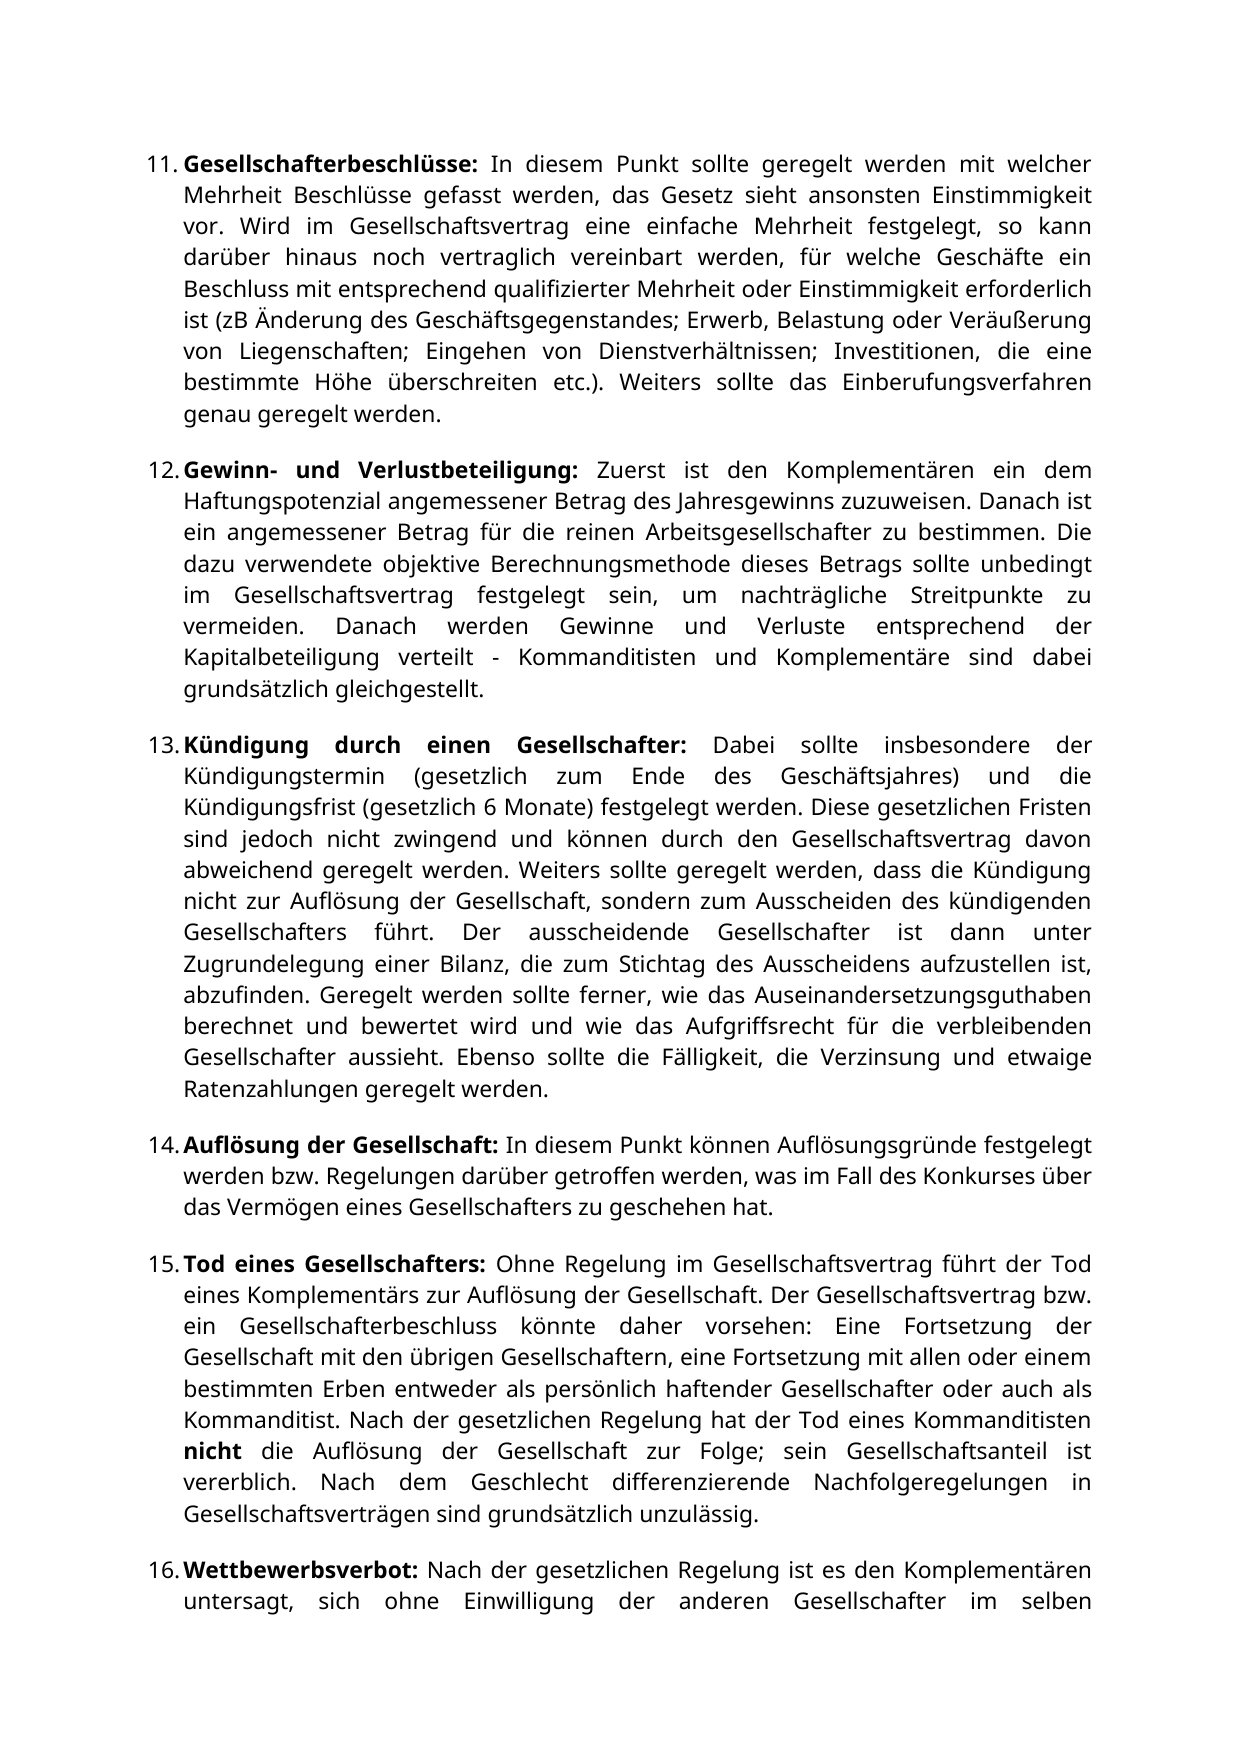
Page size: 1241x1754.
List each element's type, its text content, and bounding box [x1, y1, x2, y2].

list Gewinn- und Verlustbeteiligung: Zuerst ist den Komplementären ein dem Haftungspotenzial angemessener Betrag des Jahresgewinns zuzuweisen. Danach ist ein angemessener Betrag für die reinen Arbeitsgesellschafter zu bestimmen. Die dazu verwendete objektive Berechnungsmethode dieses Betrags sollte unbedingt im Gesellschaftsvertrag festgelegt sein, um nachträgliche Streitpunkte zu vermeiden. Danach werden Gewinne und Verluste entsprechend der Kapitalbeteiligung verteilt - Kommanditisten und Komplementäre sind dabei grundsätzlich gleichgestellt. [148, 454, 1093, 704]
list Tod eines Gesellschafters: Ohne Regelung im Gesellschaftsvertrag führt der Tod eines Komplementärs zur Auflösung der Gesellschaft. Der Gesellschaftsvertrag bzw. ein Gesellschafterbeschluss könnte daher vorsehen: Eine Fortsetzung der Gesellschaft mit den übrigen Gesellschaftern, eine Fortsetzung mit allen oder einem bestimmten Erben entweder als persönlich haftender Gesellschafter oder auch als Kommanditist. Nach der gesetzlichen Regelung hat der Tod eines Kommanditisten nicht die Auflösung der Gesellschaft zur Folge; sein Gesellschaftsanteil ist vererblich. Nach dem Geschlecht differenzierende Nachfolgeregelungen in Gesellschaftsverträgen sind grundsätzlich unzulässig. [148, 1248, 1093, 1529]
list Gesellschafterbeschlüsse: In diesem Punkt sollte geregelt werden mit welcher Mehrheit Beschlüsse gefasst werden, das Gesetz sieht ansonsten Einstimmigkeit vor. Wird im Gesellschaftsvertrag eine einfache Mehrheit festgelegt, so kann darüber hinaus noch vertraglich vereinbart werden, für welche Geschäfte ein Beschluss mit entsprechend qualifizierter Mehrheit oder Einstimmigkeit erforderlich ist (zB Änderung des Geschäftsgegenstandes; Erwerb, Belastung oder Veräußerung von Liegenschaften; Eingehen von Dienstverhältnissen; Investitionen, die eine bestimmte Höhe überschreiten etc.). Weiters sollte das Einberufungsverfahren genau geregelt werden. [146, 148, 1093, 429]
list Kündigung durch einen Gesellschafter: Dabei sollte insbesondere der Kündigungstermin (gesetzlich zum Ende des Geschäftsjahres) und die Kündigungsfrist (gesetzlich 6 Monate) festgelegt werden. Diese gesetzlichen Fristen sind jedoch nicht zwingend und können durch den Gesellschaftsvertrag davon abweichend geregelt werden. Weiters sollte geregelt werden, dass die Kündigung nicht zur Auflösung der Gesellschaft, sondern zum Ausscheiden des kündigenden Gesellschafters führt. Der ausscheidende Gesellschafter ist dann unter Zugrundelegung einer Bilanz, die zum Stichtag des Ausscheidens aufzustellen ist, abzufinden. Geregelt werden sollte ferner, wie das Auseinandersetzungsguthaben berechnet und bewertet wird und wie das Aufgriffsrecht für die verbleibenden Gesellschafter aussieht. Ebenso sollte die Fälligkeit, die Verzinsung und etwaige Ratenzahlungen geregelt werden. [148, 729, 1093, 1104]
list Auflösung der Gesellschaft: In diesem Punkt können Auflösungsgründe festgelegt werden bzw. Regelungen darüber getroffen werden, was im Fall des Konkurses über das Vermögen eines Gesellschafters zu geschehen hat. [148, 1129, 1093, 1223]
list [148, 1554, 1093, 1616]
